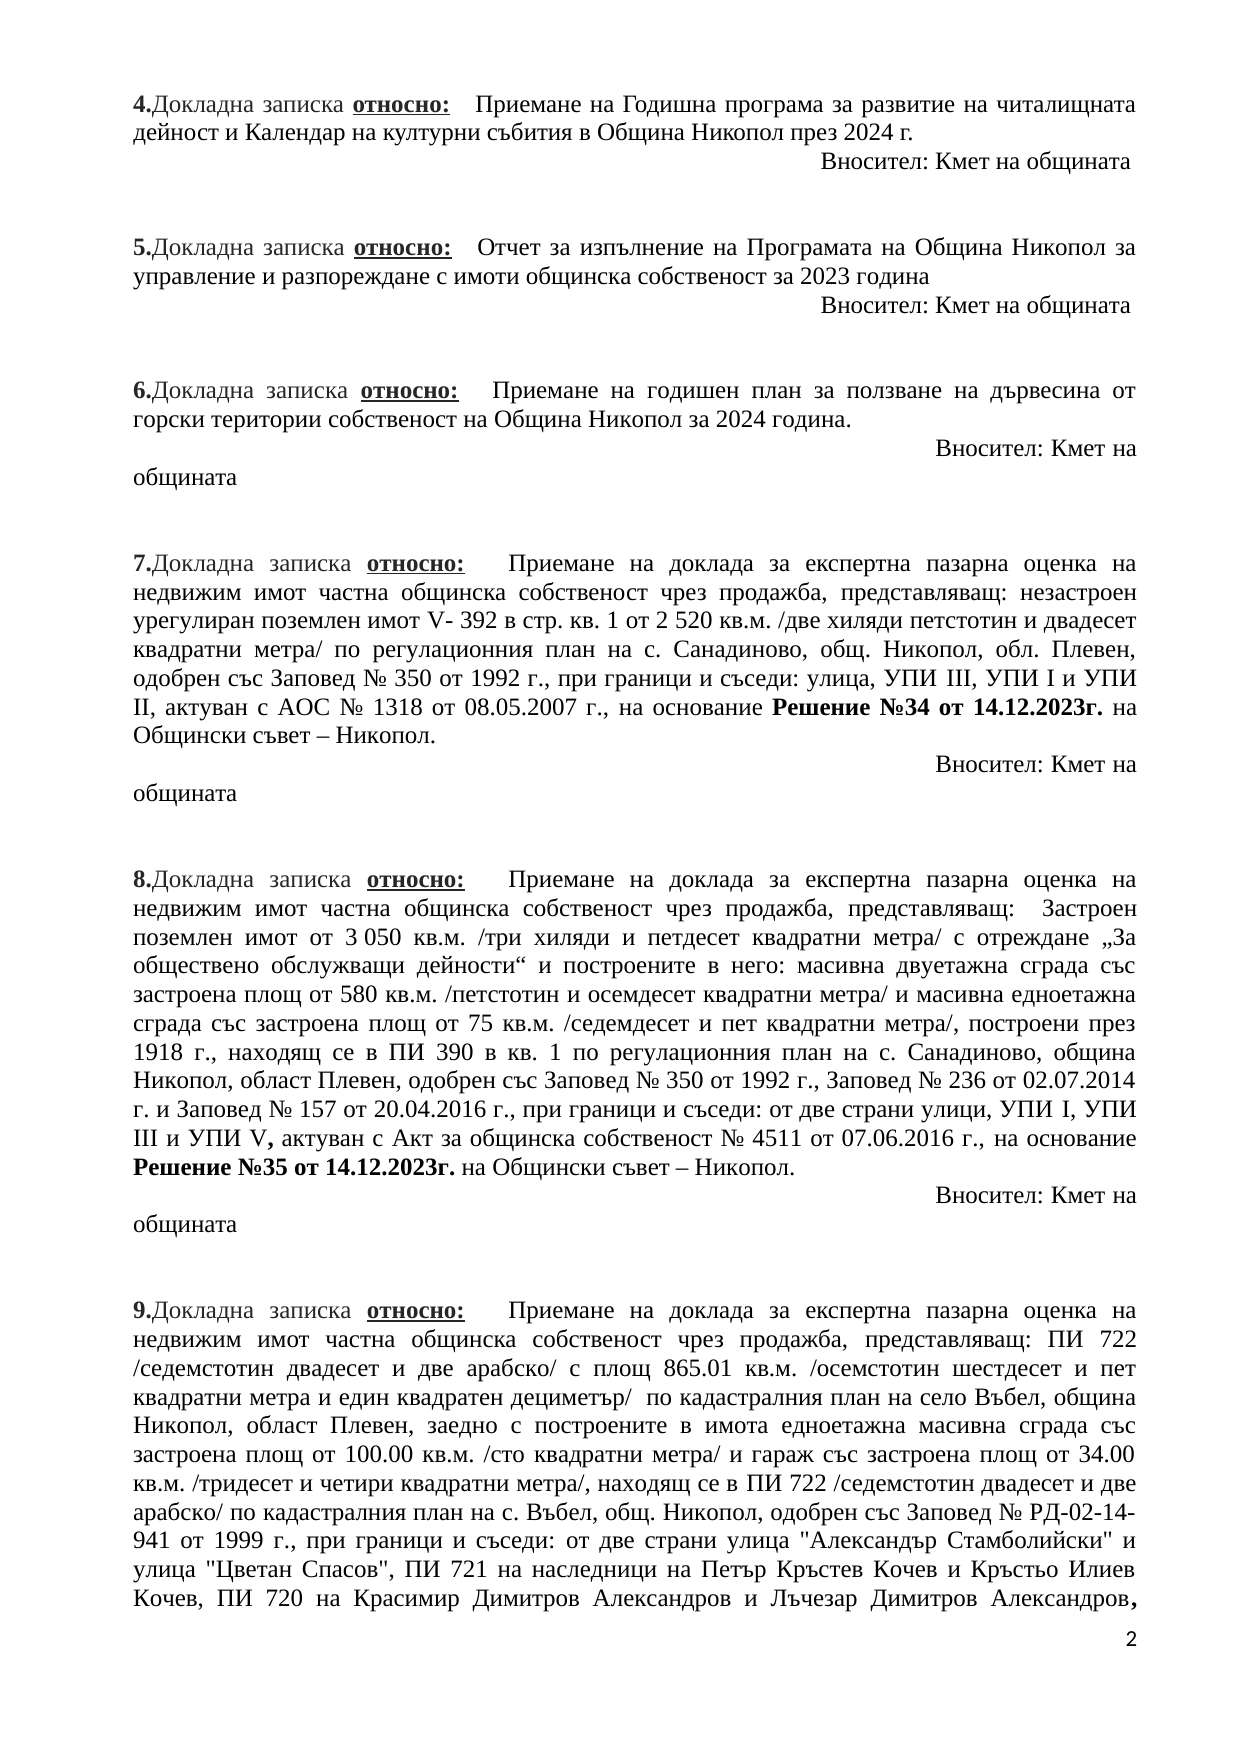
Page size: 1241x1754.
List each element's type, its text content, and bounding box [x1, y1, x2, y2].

text Вносител: Кмет на общината [133, 1180, 1137, 1238]
text 5.Докладна записка относно: Отчет за изпълнение на Програмата на Община Никопол за управление и разпореждане с имоти общинска собственост за 2023 година [133, 232, 1137, 290]
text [133, 1295, 1137, 1612]
text Вносител: Кмет на общината [133, 146, 1137, 175]
text Вносител: Кмет на общината [133, 749, 1137, 807]
text 8.Докладна записка относно: Приемане на доклада за експертна пазарна оценка на недвижим имот частна общинска собственост чрез продажба, представляващ: Застроен поземлен имот от 3 050 кв.м. /три хиляди и петдесет квадратни метра/ с отреждане „За обществено обслужващи дейности“ и построените в него: масивна двуетажна сграда със застроена площ от 580 кв.м. /петстотин и осемдесет квадратни метра/ и масивна едноетажна сграда със застроена площ от 75 кв.м. /седемдесет и пет квадратни метра/, построени през 1918 г., находящ се в ПИ 390 в кв. 1 по регулационния план на с. Санадиново, община Никопол, област Плевен, одобрен със Заповед № 350 от 1992 г., Заповед № 236 от 02.07.2014 г. и Заповед № 157 от 20.04.2016 г., при граници и съседи: от две страни улици, УПИ I, УПИ III и УПИ V, актуван с Акт за общинска собственост № 4511 от 07.06.2016 г., на основание Решение №35 от 14.12.2023г. на Общински съвет – Никопол. [133, 864, 1137, 1180]
text 7.Докладна записка относно: Приемане на доклада за експертна пазарна оценка на недвижим имот частна общинска собственост чрез продажба, представляващ: незастроен урегулиран поземлен имот V- 392 в стр. кв. 1 от 2 520 кв.м. /две хиляди петстотин и двадесет квадратни метра/ по регулационния план на с. Санадиново, общ. Никопол, обл. Плевен, одобрен със Заповед № 350 от 1992 г., при граници и съседи: улица, УПИ III, УПИ I и УПИ II, актуван с АОС № 1318 от 08.05.2007 г., на основание Решение №34 от 14.12.2023г. на Общински съвет – Никопол. [133, 548, 1137, 749]
text Вносител: Кмет на общината [133, 290, 1137, 319]
text 6.Докладна записка относно: Приемане на годишен план за ползване на дървесина от горски територии собственост на Община Никопол за 2024 година. [133, 375, 1137, 433]
text Вносител: Кмет на общината [133, 433, 1137, 490]
text 4.Докладна записка относно: Приемане на Годишна програма за развитие на читалищната дейност и Календар на културни събития в Община Никопол през 2024 г. [133, 89, 1137, 146]
